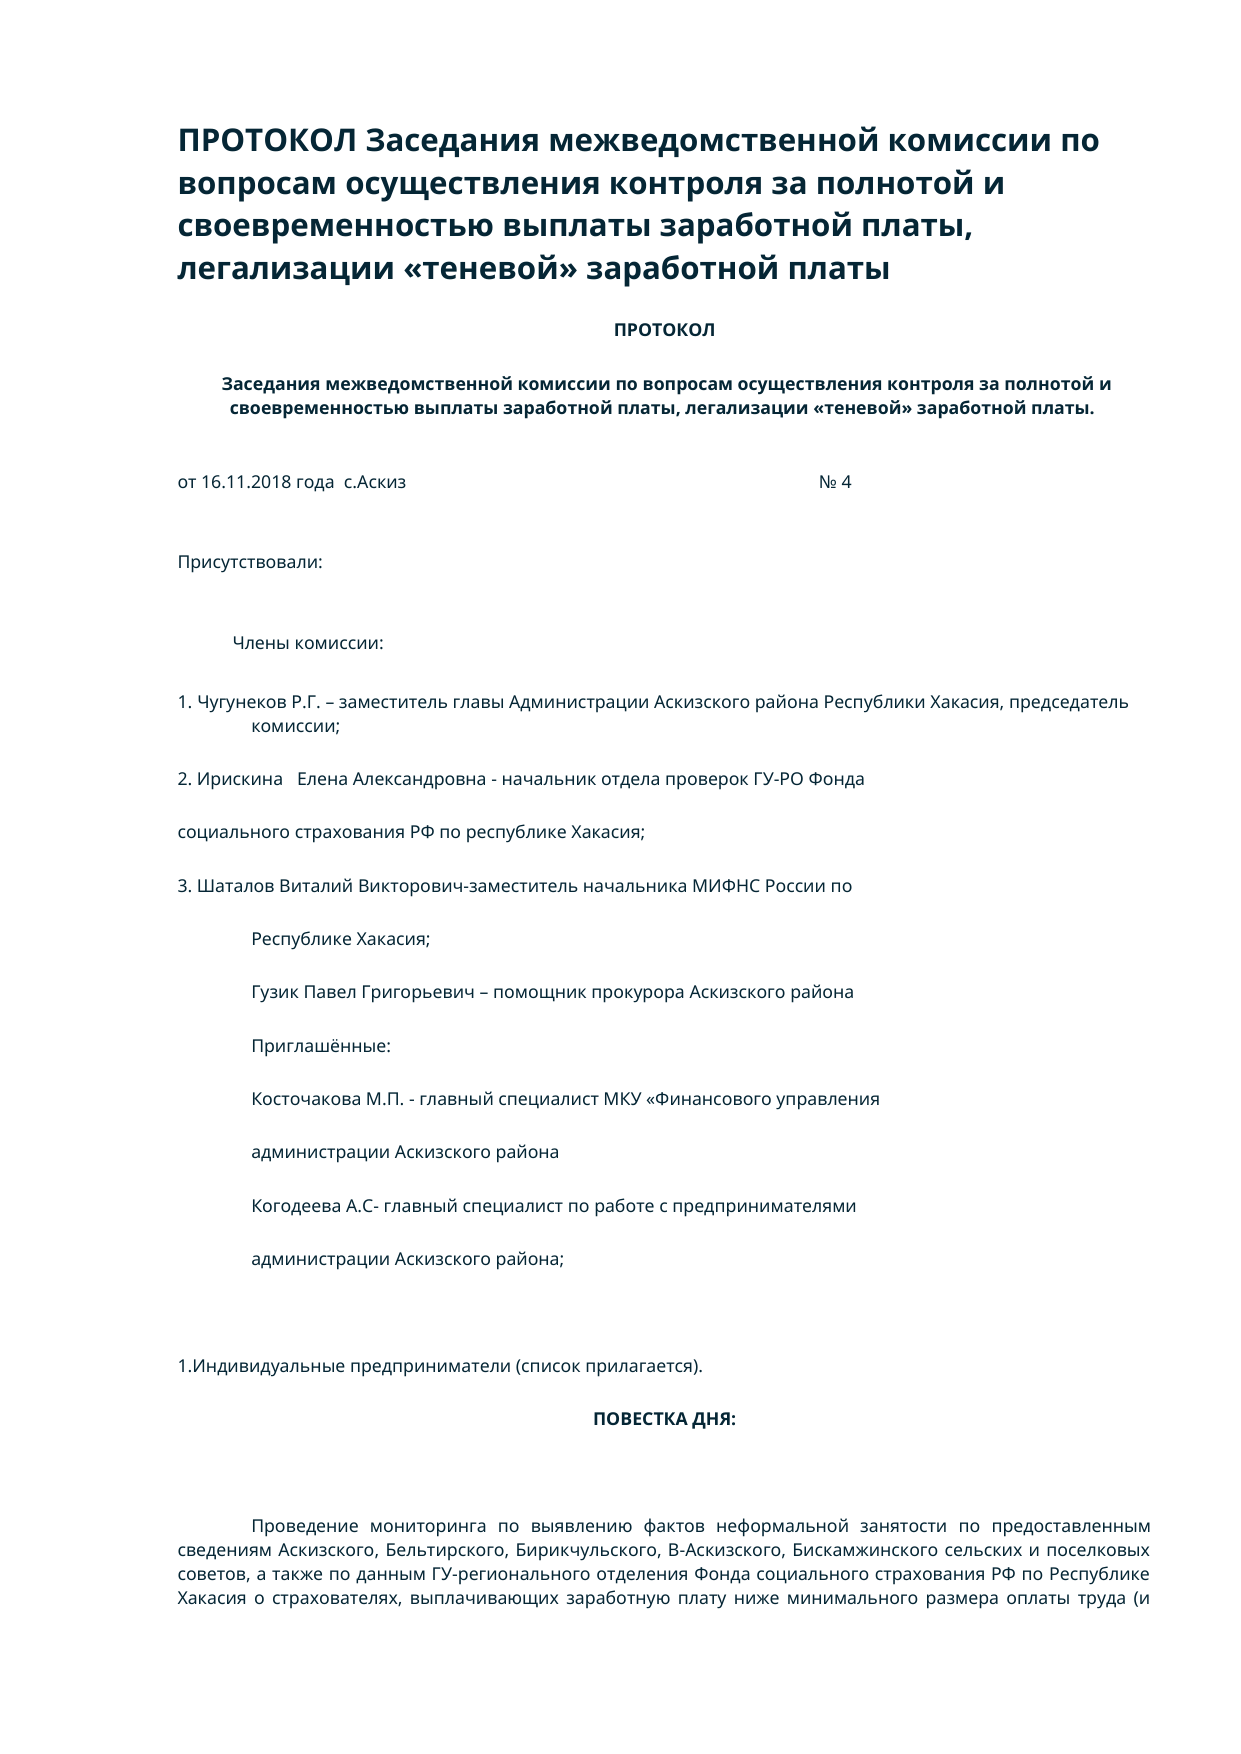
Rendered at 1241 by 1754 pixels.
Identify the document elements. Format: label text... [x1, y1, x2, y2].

text администрации Аскизского района; [177, 1247, 1152, 1271]
text Присутствовали: [177, 529, 1152, 580]
text от 16.11.2018 года с.Аскиз № 4 [177, 448, 1152, 499]
text Приглашённые: [177, 1033, 1152, 1057]
text социального страхования РФ по республике Хакасия; [177, 820, 1152, 844]
text Косточакова М.П. - главный специалист МКУ «Финансового управления [177, 1087, 1152, 1111]
text ПРОТОКОЛ [177, 318, 1152, 342]
text Заседания межведомственной комиссии по вопросам осуществления контроля за полнотой и своевременностью выплаты заработной платы, легализации «теневой» заработной платы. [177, 371, 1152, 419]
text Когодеева А.С- главный специалист по работе с предпринимателями [177, 1193, 1152, 1217]
text 2. Ирискина Елена Александровна - начальник отдела проверок ГУ-РО Фонда [177, 767, 1152, 791]
text ПОВЕСТКА ДНЯ: [177, 1407, 1152, 1431]
text 3. Шаталов Виталий Викторович-заместитель начальника МИФНС России по [177, 873, 1152, 897]
text Члены комиссии: [177, 609, 1152, 660]
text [177, 1513, 1152, 1610]
text 1. Чугунеков Р.Г. – заместитель главы Администрации Аскизского района Республики Хакасия, председатель комиссии; [177, 689, 1152, 737]
text ПРОТОКОЛ Заседания межведомственной комиссии по вопросам осуществления контроля за полнотой и своевременностью выплаты заработной платы, легализации «теневой» заработной платы [177, 118, 1152, 288]
text Гузик Павел Григорьевич – помощник прокурора Аскизского района [177, 980, 1152, 1004]
text администрации Аскизского района [177, 1140, 1152, 1164]
text Республике Хакасия; [177, 927, 1152, 951]
text 1.Индивидуальные предприниматели (список прилагается). [177, 1353, 1152, 1377]
